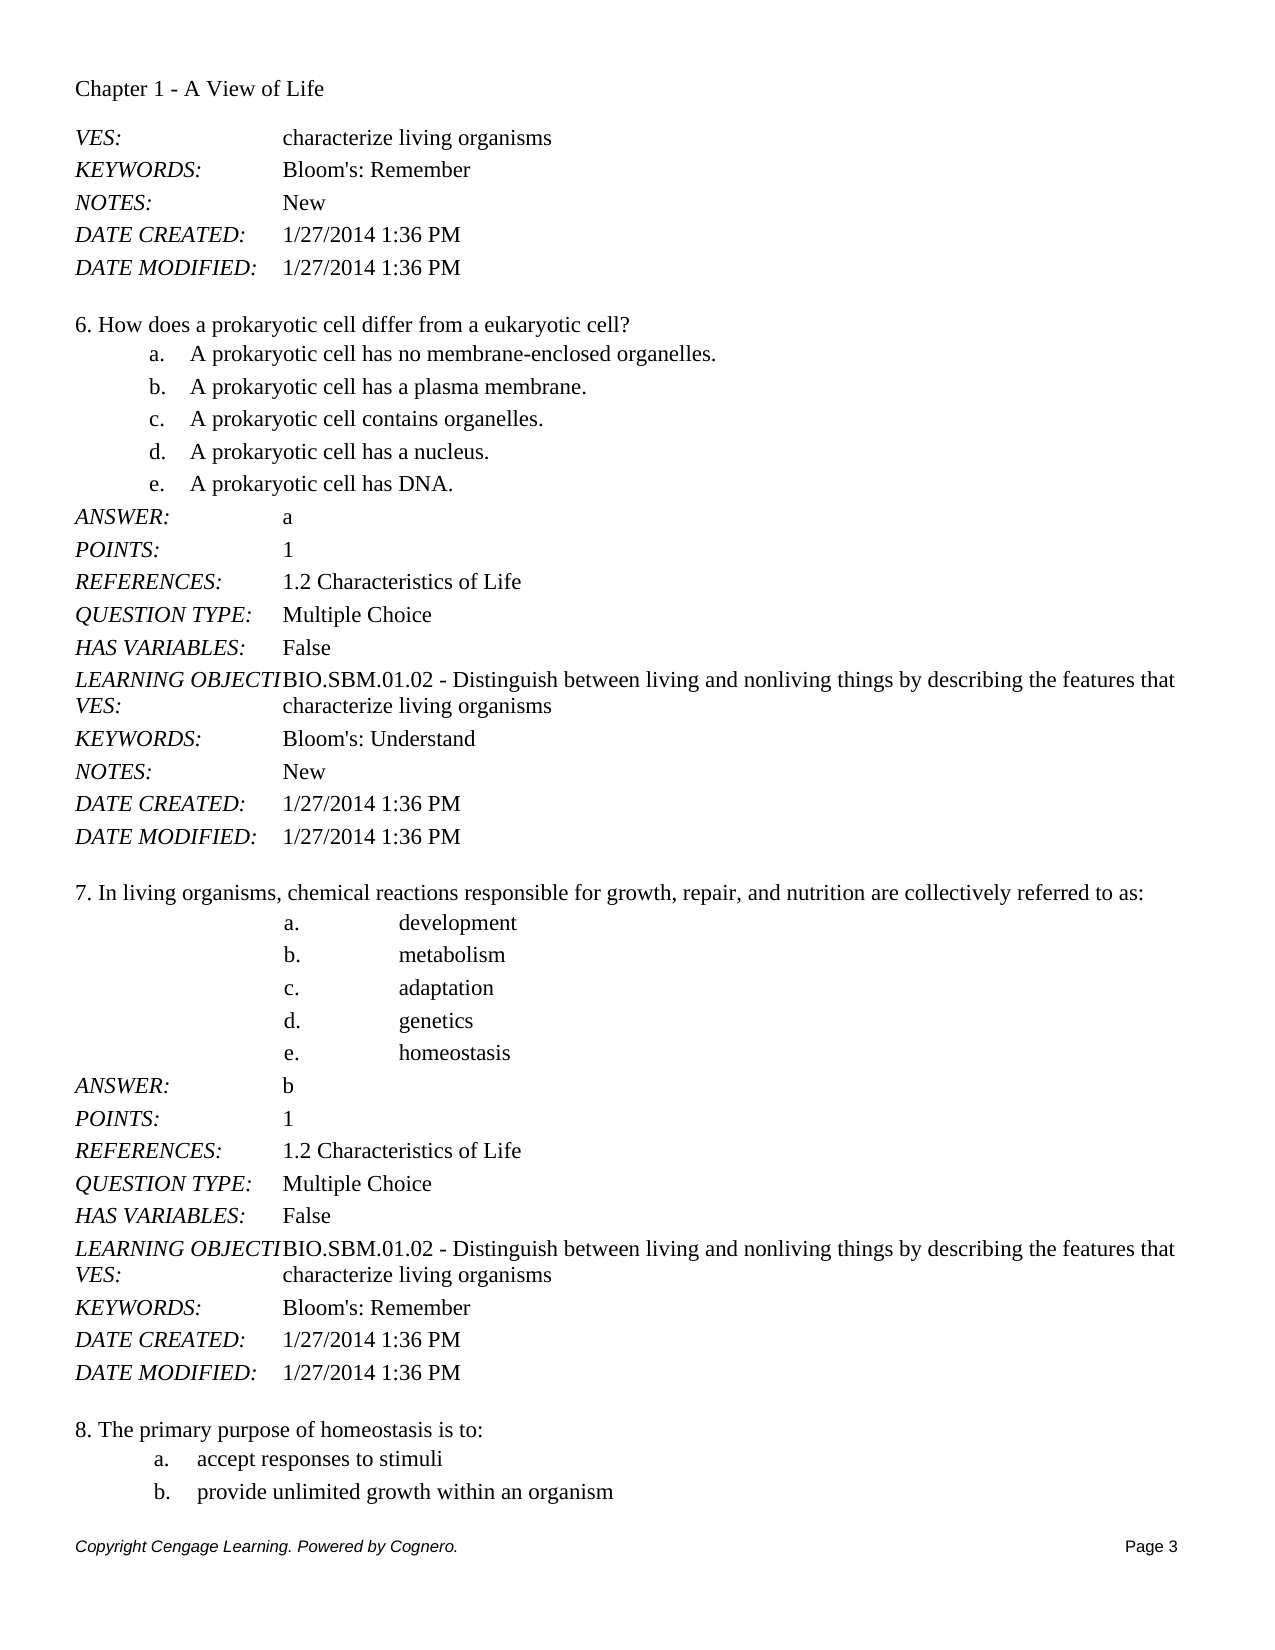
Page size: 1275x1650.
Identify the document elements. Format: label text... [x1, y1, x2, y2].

table_header 7. In living organisms, chemical reactions responsible for growth, repair, and nutrition are collectively referred to as: [75, 880, 1200, 1389]
table_header 6. How does a prokaryotic cell differ from a eukaryotic cell? [75, 311, 1200, 852]
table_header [75, 1416, 1200, 1507]
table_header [75, 121, 1200, 284]
